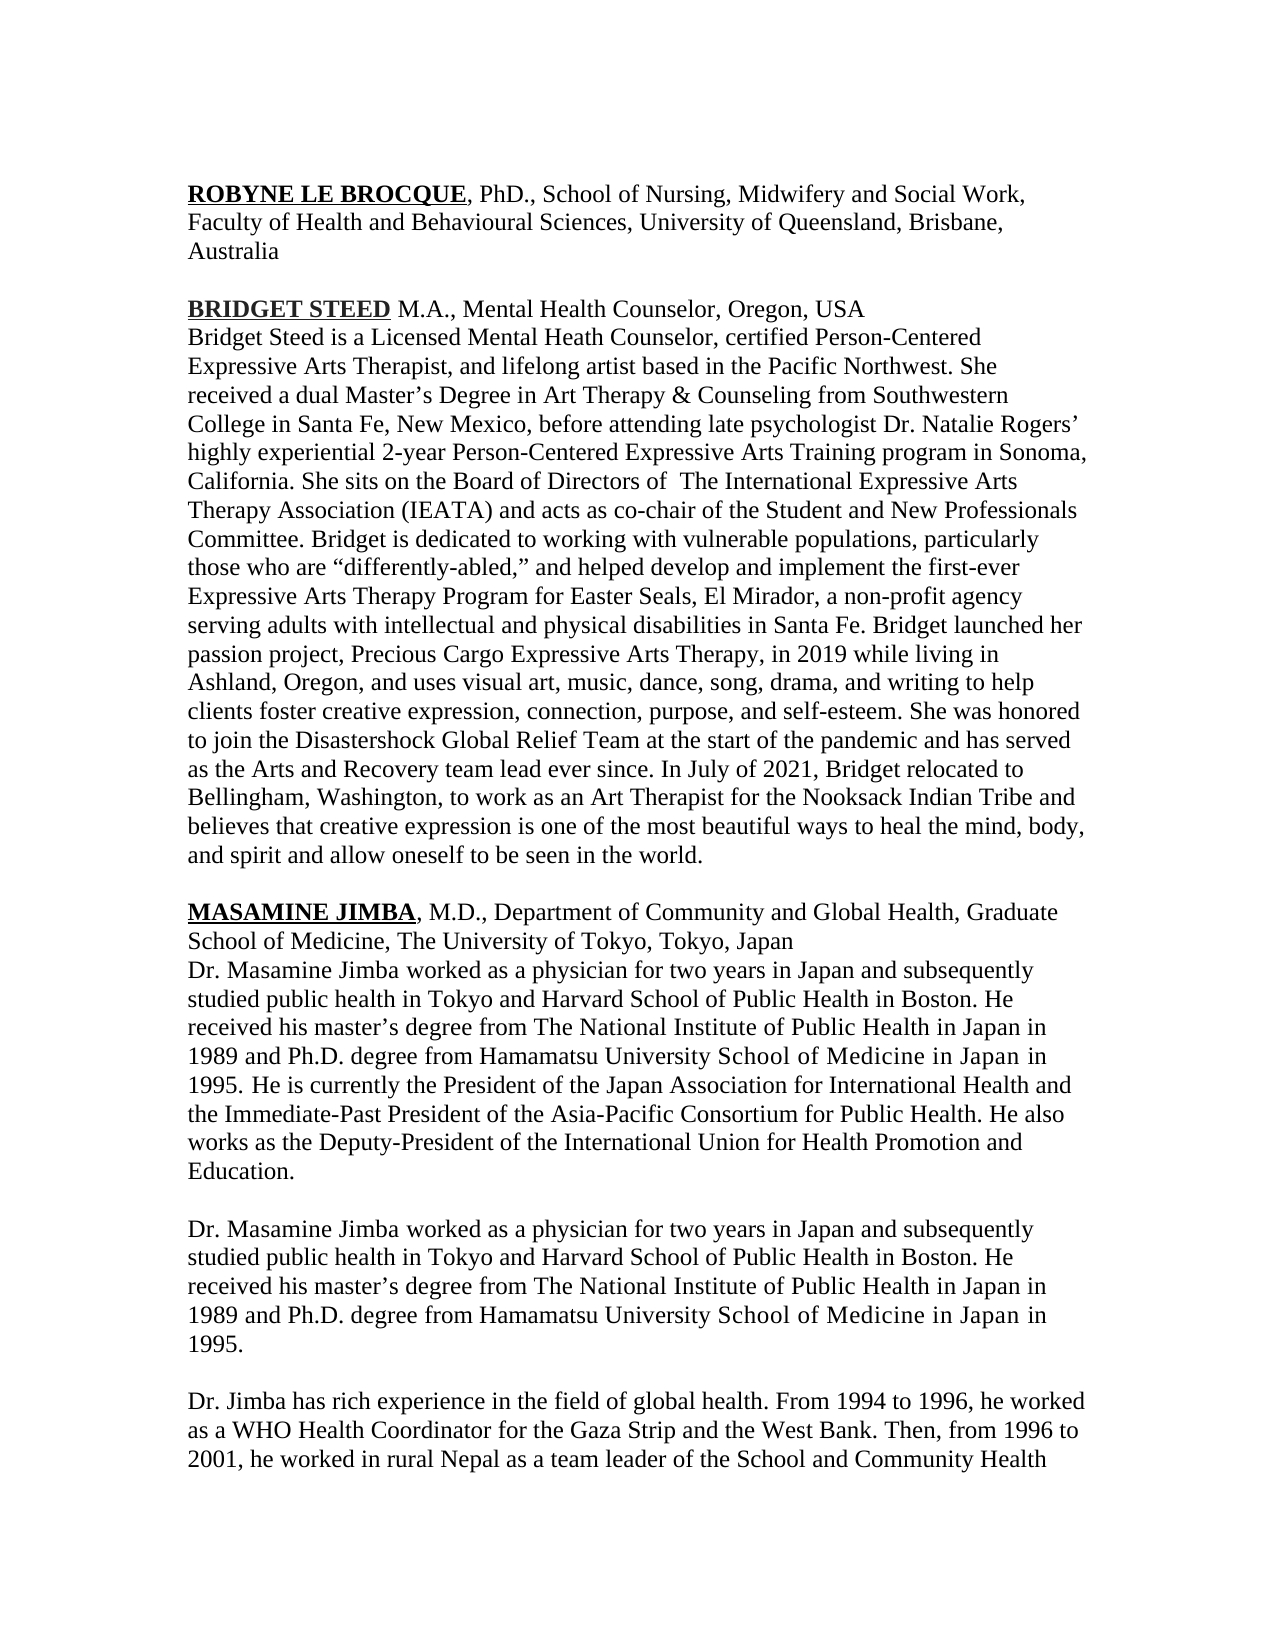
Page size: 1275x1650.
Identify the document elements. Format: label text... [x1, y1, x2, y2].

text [187, 1386, 1087, 1472]
text Robyne Le Brocque, PhD., School of Nursing, Midwifery and Social Work, Faculty of Health and Behavioural Sciences, University of Queensland, Brisbane, Australia [187, 179, 1087, 265]
text Bridget Steed is a Licensed Mental Heath Counselor, certified Person-Centered Expressive Arts Therapist, and lifelong artist based in the Pacific Northwest. She received a dual Master’s Degree in Art Therapy & Counseling from Southwestern College in Santa Fe, New Mexico, before attending late psychologist Dr. Natalie Rogers’ highly experiential 2-year Person-Centered Expressive Arts Training program in Sonoma, California. She sits on the Board of Directors of The International Expressive Arts Therapy Association (IEATA) and acts as co-chair of the Student and New Professionals Committee. Bridget is dedicated to working with vulnerable populations, particularly those who are “differently-abled,” and helped develop and implement the first-ever Expressive Arts Therapy Program for Easter Seals, El Mirador, a non-profit agency serving adults with intellectual and physical disabilities in Santa Fe. Bridget launched her passion project, Precious Cargo Expressive Arts Therapy, in 2019 while living in Ashland, Oregon, and uses visual art, music, dance, song, drama, and writing to help clients foster creative expression, connection, purpose, and self-esteem. She was honored to join the Disastershock Global Relief Team at the start of the pandemic and has served as the Arts and Recovery team lead ever since. In July of 2021, Bridget relocated to Bellingham, Washington, to work as an Art Therapist for the Nooksack Indian Tribe and believes that creative expression is one of the most beautiful ways to heal the mind, body, and spirit and allow oneself to be seen in the world. [187, 322, 1087, 869]
text BRIDGET STEED M.A., Mental Health Counselor, Oregon, USA [391, 294, 1087, 322]
text Dr. Masamine Jimba worked as a physician for two years in Japan and subsequently studied public health in Tokyo and Harvard School of Public Health in Boston. He received his master’s degree from The National Institute of Public Health in Japan in 1989 and Ph.D. degree from Hamamatsu University School of Medicine in Japan in 1995. [187, 1214, 1087, 1357]
text Dr. Masamine Jimba worked as a physician for two years in Japan and subsequently studied public health in Tokyo and Harvard School of Public Health in Boston. He received his master’s degree from The National Institute of Public Health in Japan in 1989 and Ph.D. degree from Hamamatsu University School of Medicine in Japan in 1995. He is currently the President of the Japan Association for International Health and the Immediate-Past President of the Asia-Pacific Consortium for Public Health. He also works as the Deputy-President of the International Union for Health Promotion and Education. [187, 955, 1087, 1185]
text MASAMINE JIMBA, M.D., Department of Community and Global Health, Graduate School of Medicine, The University of Tokyo, Tokyo, Japan [187, 897, 1087, 955]
